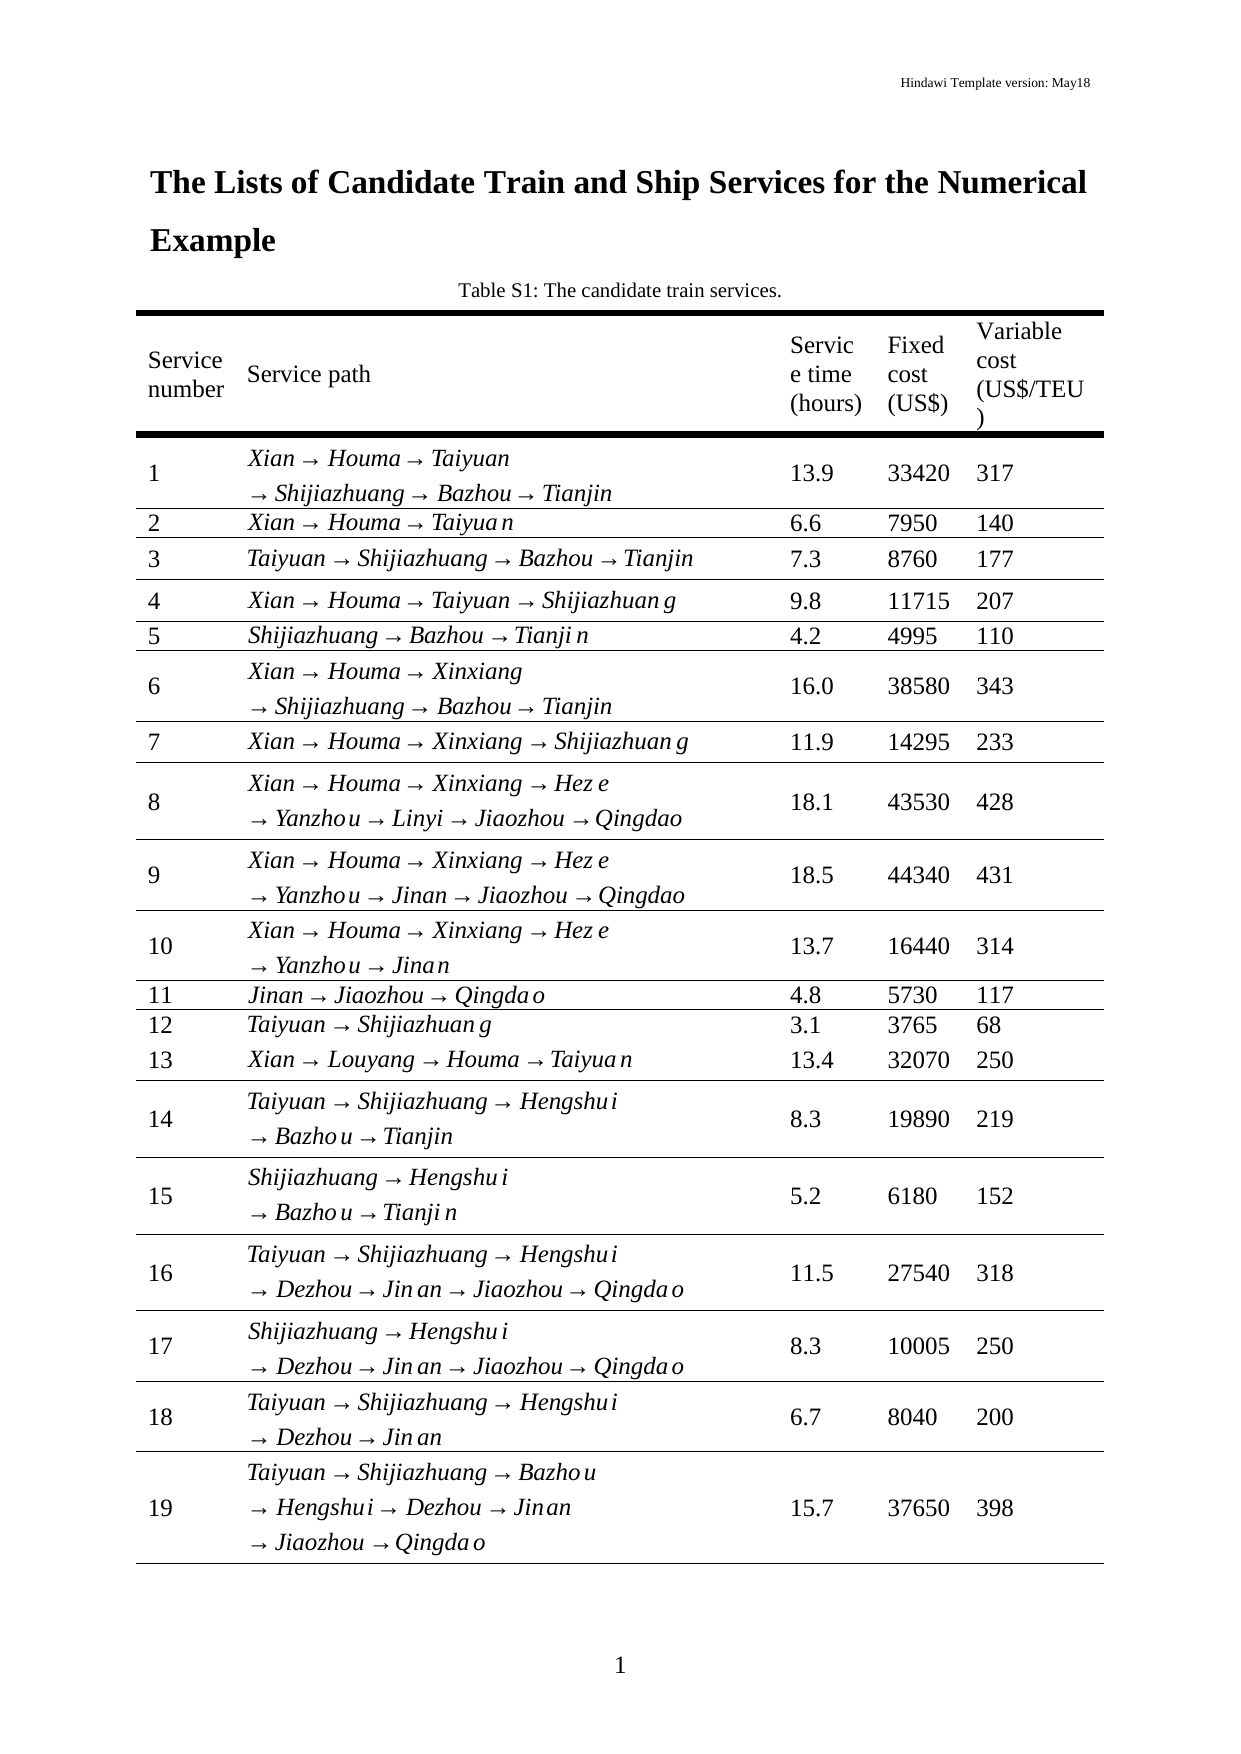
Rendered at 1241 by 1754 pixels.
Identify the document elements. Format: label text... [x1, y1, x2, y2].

table_cell 18.1 [779, 763, 876, 839]
table_cell 2 [136, 509, 235, 537]
table_cell 19 [136, 1452, 235, 1563]
table_cell 14 [136, 1081, 235, 1157]
table_cell [235, 580, 779, 621]
table_cell 8760 [876, 538, 965, 579]
table_cell 8.3 [779, 1311, 876, 1381]
table_cell 12 [136, 1010, 235, 1039]
table_cell 250 [965, 1039, 1104, 1080]
table_cell 200 [965, 1382, 1104, 1451]
table_cell 1 [136, 438, 235, 507]
table_cell 13.7 [779, 911, 876, 980]
table_cell 13.9 [779, 438, 876, 507]
table_cell [235, 911, 779, 980]
table_cell 16.0 [779, 651, 876, 721]
table_cell 219 [965, 1081, 1104, 1157]
table_cell 37650 [876, 1452, 965, 1563]
table_cell 6.7 [779, 1382, 876, 1451]
table_cell 11 [136, 981, 235, 1009]
table_header Service number [136, 316, 235, 431]
table_cell 110 [965, 622, 1104, 650]
table_cell 3.1 [779, 1010, 876, 1039]
table_cell [235, 1382, 779, 1451]
table_cell [235, 622, 779, 650]
table_cell [235, 651, 779, 721]
table_cell 317 [965, 438, 1104, 507]
table_header Variable cost (US$/TEU) [965, 316, 1104, 431]
table_cell 16 [136, 1235, 235, 1310]
table_cell 5730 [876, 981, 965, 1009]
table_cell [235, 1235, 779, 1310]
table_cell 318 [965, 1235, 1104, 1310]
table_header Service time (hours) [779, 316, 876, 431]
table_cell 3 [136, 538, 235, 579]
table_cell 14295 [876, 722, 965, 762]
table_cell [235, 509, 779, 537]
table_cell 6.6 [779, 509, 876, 537]
table_header Fixed cost (US$) [876, 316, 965, 431]
table_cell 140 [965, 509, 1104, 537]
table_cell 314 [965, 911, 1104, 980]
table_cell 19890 [876, 1081, 965, 1157]
table_cell 7.3 [779, 538, 876, 579]
table_cell 8 [136, 763, 235, 839]
table_cell 117 [965, 981, 1104, 1009]
table_cell 15.7 [779, 1452, 876, 1563]
table_cell 9.8 [779, 580, 876, 621]
table_cell [235, 1452, 779, 1563]
table_cell [235, 538, 779, 579]
table_cell 4.2 [779, 622, 876, 650]
text Table S1: The candidate train services. [150, 277, 1090, 302]
table_cell [235, 981, 779, 1009]
table_cell 343 [965, 651, 1104, 721]
table_cell 16440 [876, 911, 965, 980]
table_cell 10005 [876, 1311, 965, 1381]
table_cell 431 [965, 840, 1104, 909]
table_cell [235, 840, 779, 909]
table_cell 207 [965, 580, 1104, 621]
table_cell 4 [136, 580, 235, 621]
table_cell 18 [136, 1382, 235, 1451]
table_cell 11715 [876, 580, 965, 621]
table_cell 68 [965, 1010, 1104, 1039]
table_cell 38580 [876, 651, 965, 721]
table_cell 4.8 [779, 981, 876, 1009]
table_cell [235, 1039, 779, 1080]
table_cell 4995 [876, 622, 965, 650]
table_cell [235, 722, 779, 762]
table_header Service path [235, 316, 779, 431]
table_cell 11.5 [779, 1235, 876, 1310]
table_cell [235, 1311, 779, 1381]
table_cell 7950 [876, 509, 965, 537]
table_cell 8.3 [779, 1081, 876, 1157]
table_cell 13.4 [779, 1039, 876, 1080]
table_cell 44340 [876, 840, 965, 909]
table_cell 27540 [876, 1235, 965, 1310]
table_cell 5.2 [779, 1158, 876, 1233]
table_cell 43530 [876, 763, 965, 839]
table_cell [235, 763, 779, 839]
table_cell 250 [965, 1311, 1104, 1381]
table_cell [235, 1010, 779, 1039]
table_cell 9 [136, 840, 235, 909]
table_cell 15 [136, 1158, 235, 1233]
table_cell 177 [965, 538, 1104, 579]
table_cell 3765 [876, 1010, 965, 1039]
table_cell 10 [136, 911, 235, 980]
table_cell 5 [136, 622, 235, 650]
table_cell 7 [136, 722, 235, 762]
table_cell 152 [965, 1158, 1104, 1233]
table_cell 6180 [876, 1158, 965, 1233]
table_cell [235, 438, 779, 507]
table_cell 33420 [876, 438, 965, 507]
table_cell [235, 1081, 779, 1157]
table_cell 8040 [876, 1382, 965, 1451]
table_cell 18.5 [779, 840, 876, 909]
table_cell 428 [965, 763, 1104, 839]
table_cell 13 [136, 1039, 235, 1080]
table_cell 32070 [876, 1039, 965, 1080]
table_cell 6 [136, 651, 235, 721]
table_cell [235, 1158, 779, 1233]
table_cell 398 [965, 1452, 1104, 1563]
table_cell 233 [965, 722, 1104, 762]
table_cell 17 [136, 1311, 235, 1381]
table_cell 11.9 [779, 722, 876, 762]
subtitle The Lists of Candidate Train and Ship Services for the Numerical Example [150, 162, 1090, 258]
